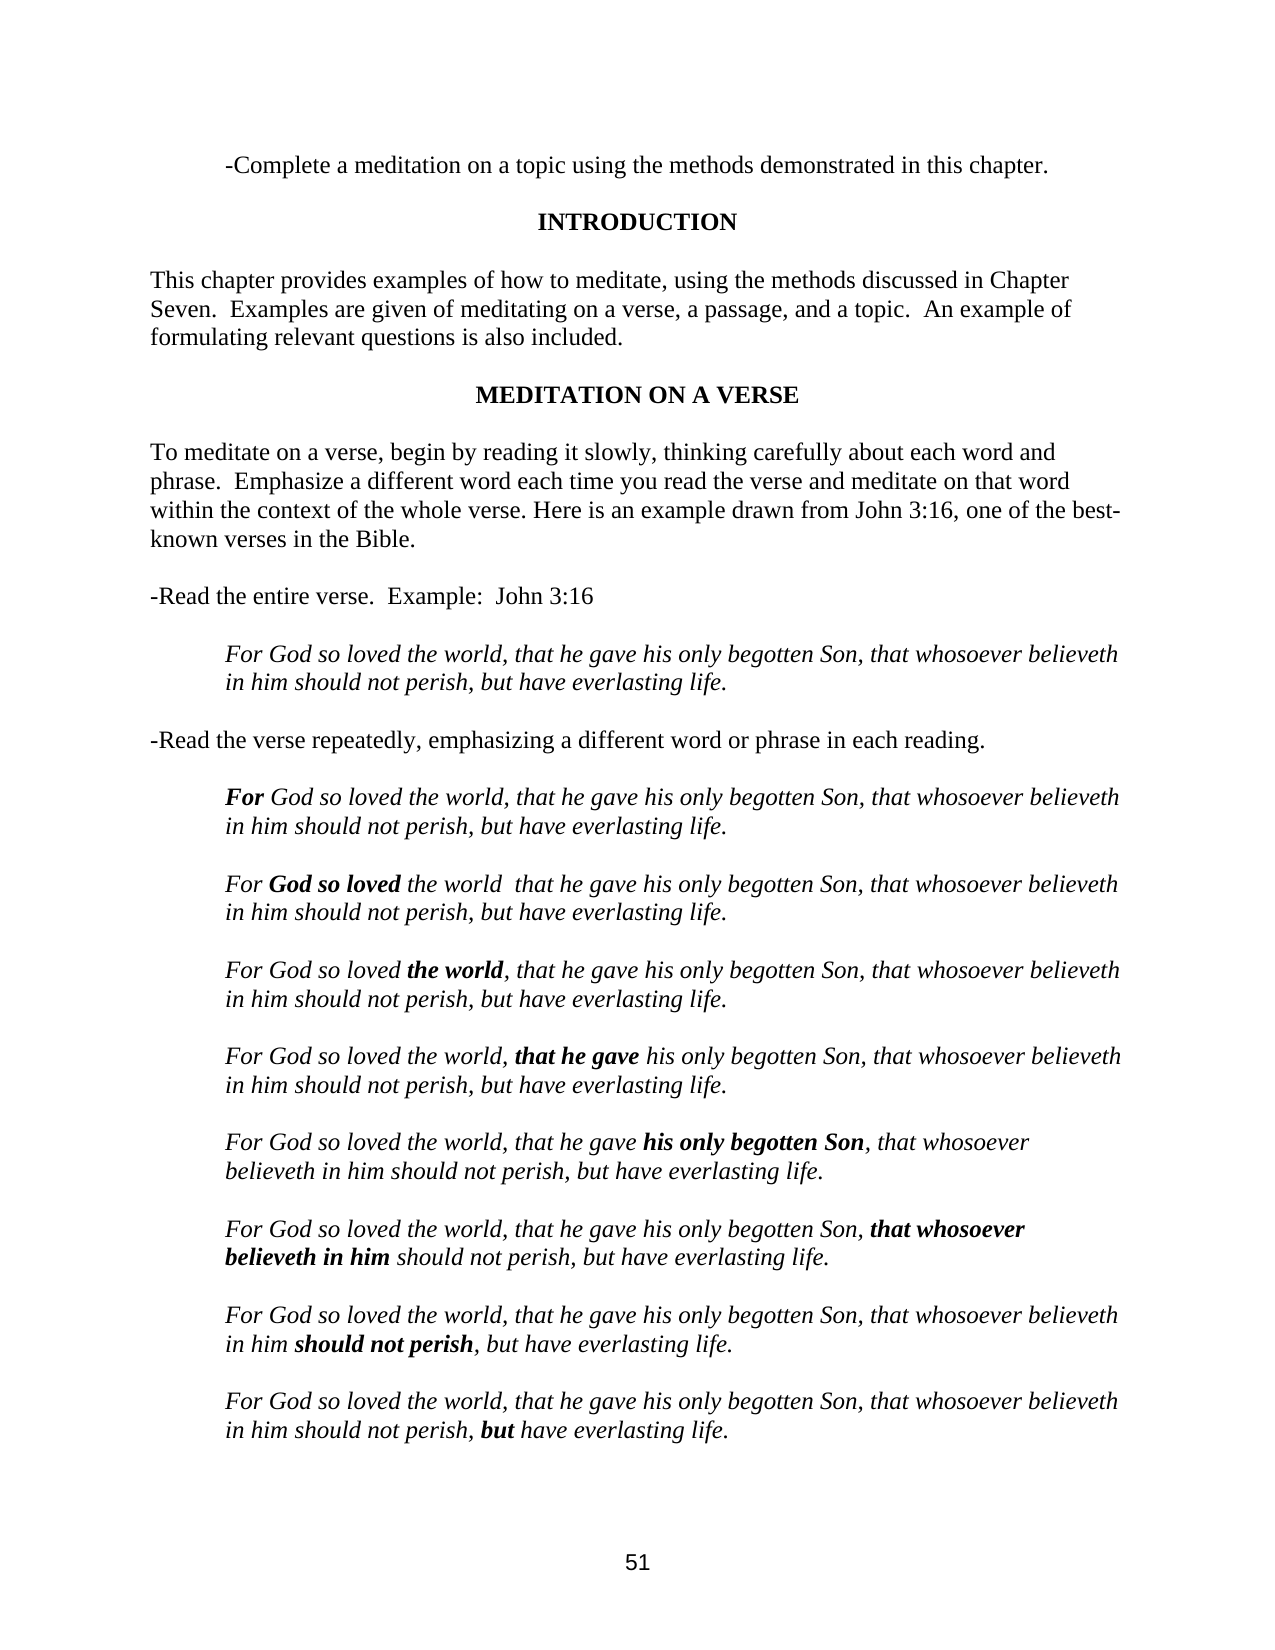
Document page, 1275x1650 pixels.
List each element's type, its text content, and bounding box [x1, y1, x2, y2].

text For God so loved the world, that he gave his only begotten Son, that whosoever believeth in him should not perish, but have everlasting life. [225, 1127, 1125, 1185]
text INTRODUCTION [150, 207, 1125, 236]
text To meditate on a verse, begin by reading it slowly, thinking carefully about each word and phrase. Emphasize a different word each time you read the verse and meditate on that word within the context of the whole verse. Here is an example drawn from John 3:16, one of the best-known verses in the Bible. [150, 437, 1125, 552]
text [225, 1300, 1125, 1357]
text For God so loved the world, that he gave his only begotten Son, that whosoever believeth in him should not perish, but have everlasting life. [225, 1214, 1125, 1271]
text For God so loved the world that he gave his only begotten Son, that whosoever believeth in him should not perish, but have everlasting life. [225, 869, 1125, 926]
text For God so loved the world, that he gave his only begotten Son, that whosoever believeth in him should not perish, but have everlasting life. [150, 639, 1125, 696]
text For God so loved the world, that he gave his only begotten Son, that whosoever believeth in him should not perish, but have everlasting life. [225, 955, 1125, 1012]
text For God so loved the world, that he gave his only begotten Son, that whosoever believeth in him should not perish, but have everlasting life. [225, 782, 1125, 840]
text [225, 1386, 1125, 1444]
text -Complete a meditation on a topic using the methods demonstrated in this chapter. [150, 150, 1125, 179]
text -Read the entire verse. Example: John 3:16 [150, 581, 1125, 610]
text For God so loved the world, that he gave his only begotten Son, that whosoever believeth in him should not perish, but have everlasting life. [225, 1041, 1125, 1099]
text This chapter provides examples of how to meditate, using the methods discussed in Chapter Seven. Examples are given of meditating on a verse, a passage, and a topic. An example of formulating relevant questions is also included. [150, 265, 1125, 351]
text -Read the verse repeatedly, emphasizing a different word or phrase in each reading. [150, 725, 1125, 754]
text MEDITATION ON A VERSE [150, 380, 1125, 409]
